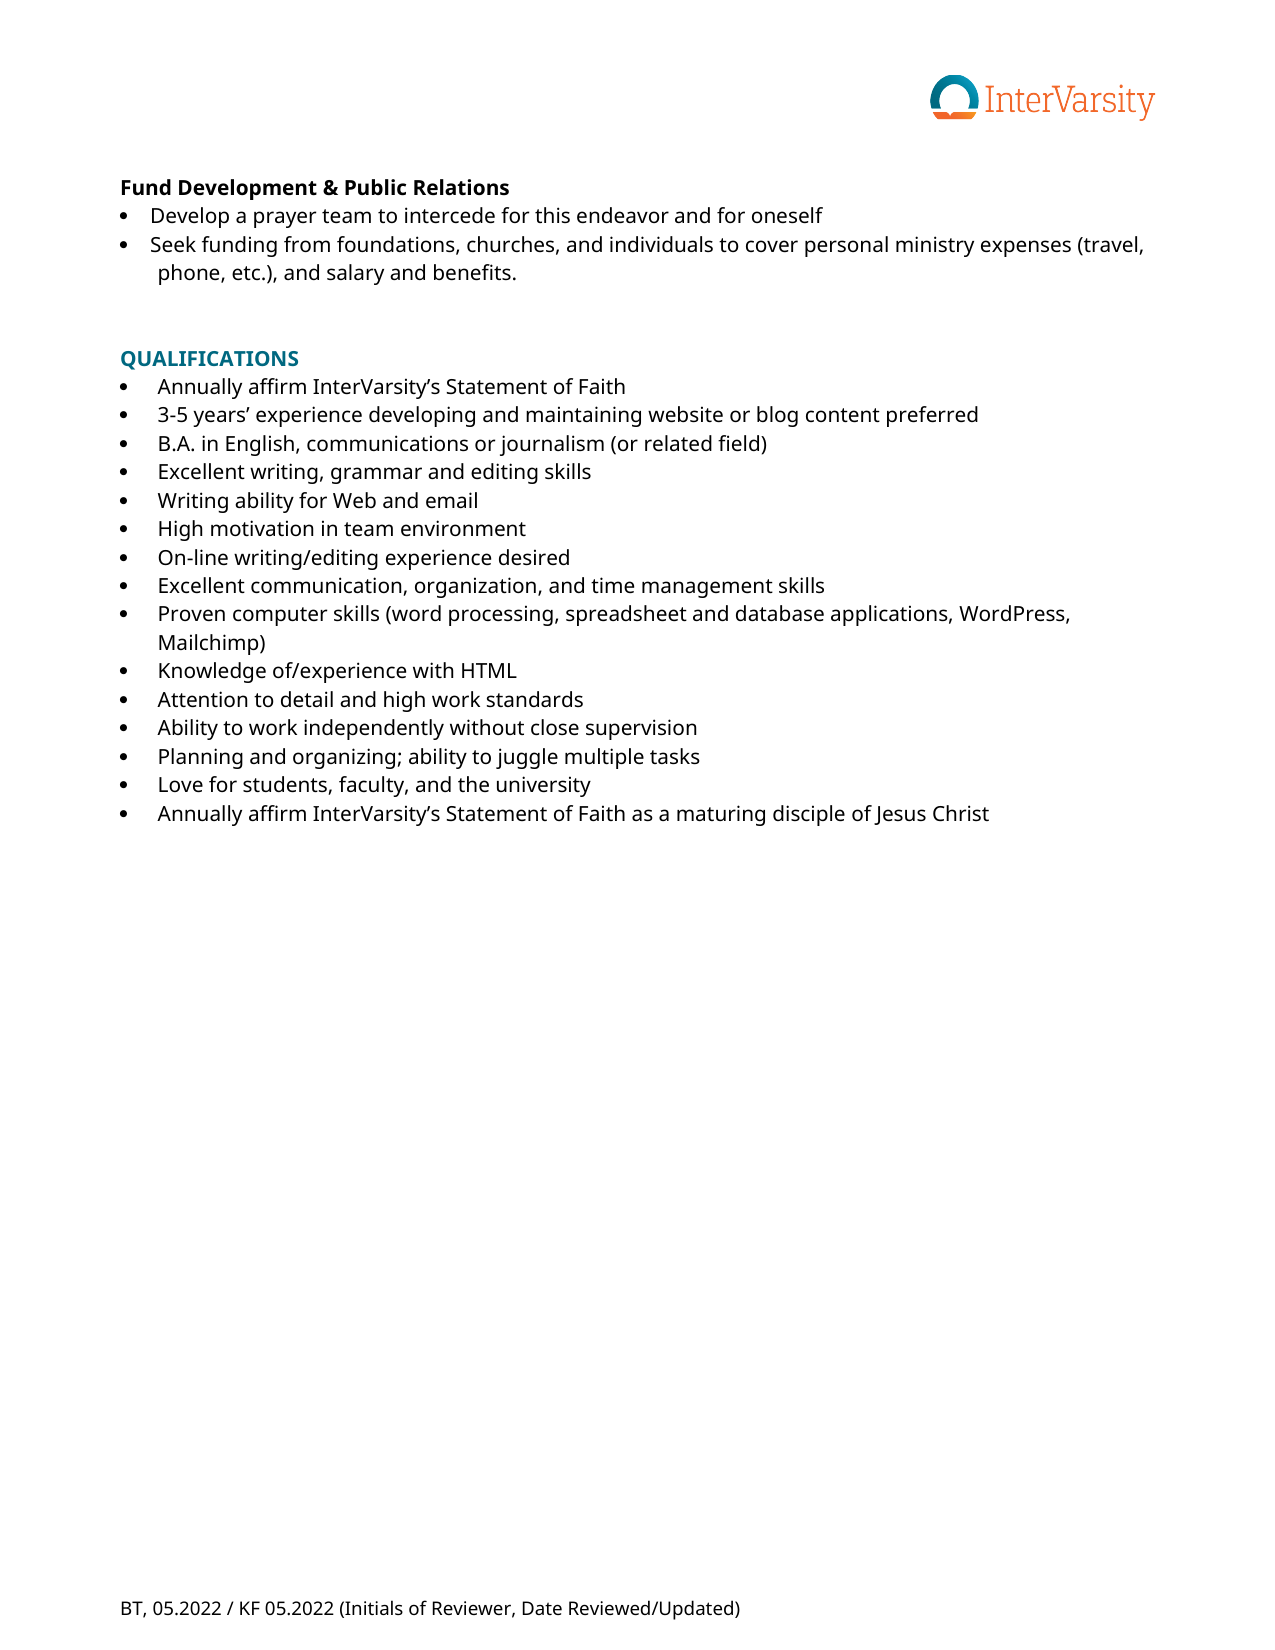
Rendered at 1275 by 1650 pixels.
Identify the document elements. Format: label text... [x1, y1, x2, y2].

list Annually affirm InterVarsity’s Statement of Faith as a maturing disciple of Jesus Christ [120, 799, 1155, 827]
list Knowledge of/experience with HTML [120, 656, 1155, 685]
list 3-5 years’ experience developing and maintaining website or blog content preferred [120, 401, 1155, 429]
list Attention to detail and high work standards [120, 685, 1155, 713]
list Proven computer skills (word processing, spreadsheet and database applications, WordPress, Mailchimp) [120, 599, 1155, 656]
list Excellent writing, grammar and editing skills [120, 457, 1155, 486]
list B.A. in English, communications or journalism (or related field) [120, 429, 1155, 457]
list Writing ability for Web and email [120, 486, 1155, 514]
list Develop a prayer team to intercede for this endeavor and for oneself [120, 201, 1155, 230]
list Seek funding from foundations, churches, and individuals to cover personal ministry expenses (travel, phone, etc.), and salary and benefits. [120, 230, 1155, 287]
list On-line writing/editing experience desired [120, 543, 1155, 571]
list Excellent communication, organization, and time management skills [120, 571, 1155, 599]
list Planning and organizing; ability to juggle multiple tasks [120, 742, 1155, 770]
list High motivation in team environment [120, 514, 1155, 543]
picture [930, 75, 1155, 121]
list Annually affirm InterVarsity’s Statement of Faith [120, 372, 1155, 401]
list Love for students, faculty, and the university [120, 770, 1155, 799]
text Fund Development & Public Relations [120, 173, 1155, 201]
picture [930, 75, 945, 94]
list Ability to work independently without close supervision [120, 713, 1155, 742]
text QUALIFICATIONS [120, 344, 1155, 372]
